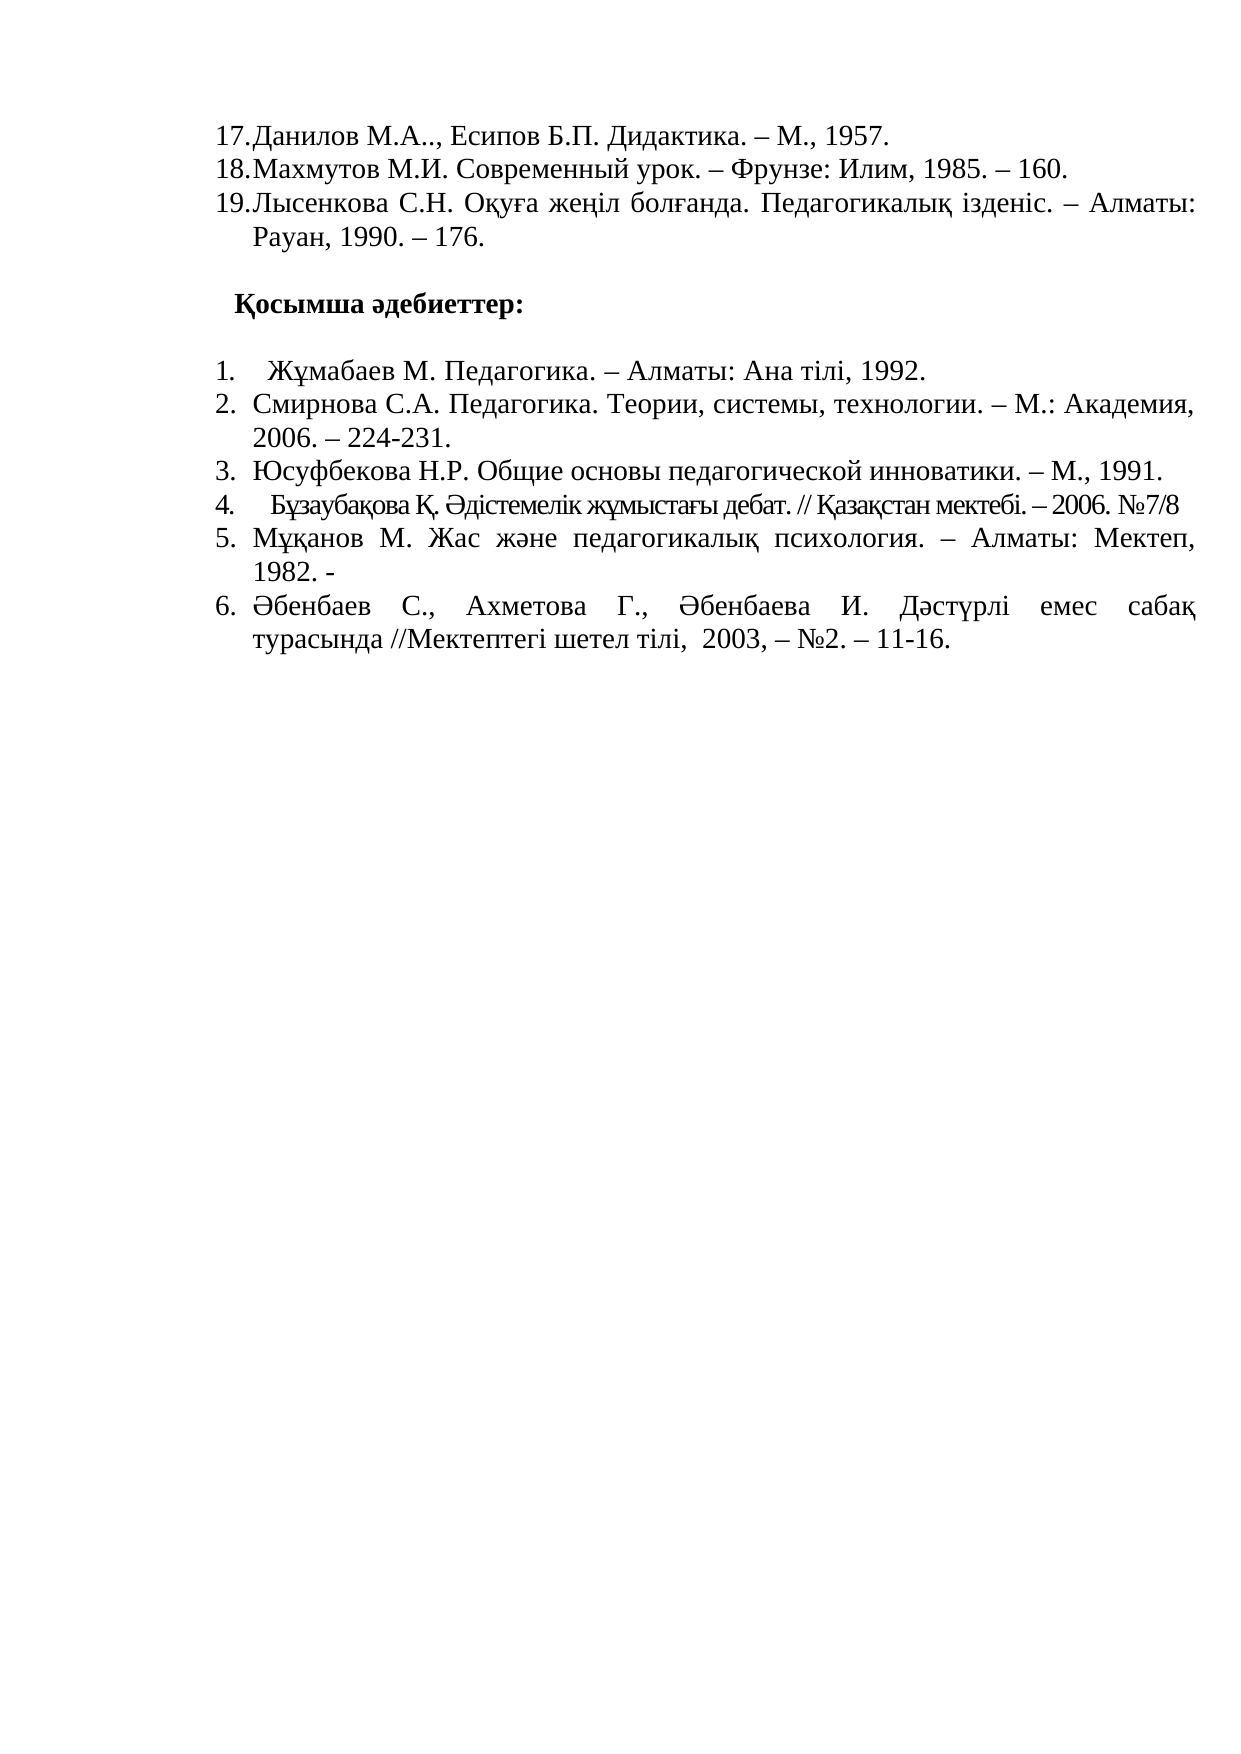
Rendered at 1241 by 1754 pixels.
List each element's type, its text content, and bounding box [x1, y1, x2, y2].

text Қосымша әдебиеттер: [177, 286, 1196, 319]
list Махмутов М.И. Современный урок. – Фрунзе: Илим, 1985. – 160. [215, 152, 1196, 185]
list Мұқанов М. Жас және педагогикалық психология. – Алматы: Мектеп, 1982. - [215, 521, 1196, 588]
list Лысенкова С.Н. Оқуға жеңіл болғанда. Педагогикалық ізденіс. – Алматы: Рауан, 1990. – 176. [215, 185, 1196, 252]
list Юсуфбекова Н.Р. Общие основы педагогической инноватики. – М., 1991. [215, 453, 1196, 487]
list Данилов М.А.., Есипов Б.П. Дидактика. – М., 1957. [215, 118, 1196, 152]
list Әбенбаев С., Ахметова Г., Әбенбаева И. Дәстүрлі емес сабақ турасында //Мектептегі шетел тілі, 2003, – №2. – 11-16. [215, 588, 1196, 655]
list Бұзаубақова Қ. Әдістемелік жұмыстағы дебат. // Қазақстан мектебі. – 2006. №7/8 [215, 487, 1196, 521]
list Жұмабаев М. Педагогика. – Алматы: Ана тілі, 1992. [215, 353, 1196, 386]
list Смирнова С.А. Педагогика. Теории, системы, технологии. – М.: Академия, 2006. – 224-231. [215, 386, 1196, 453]
